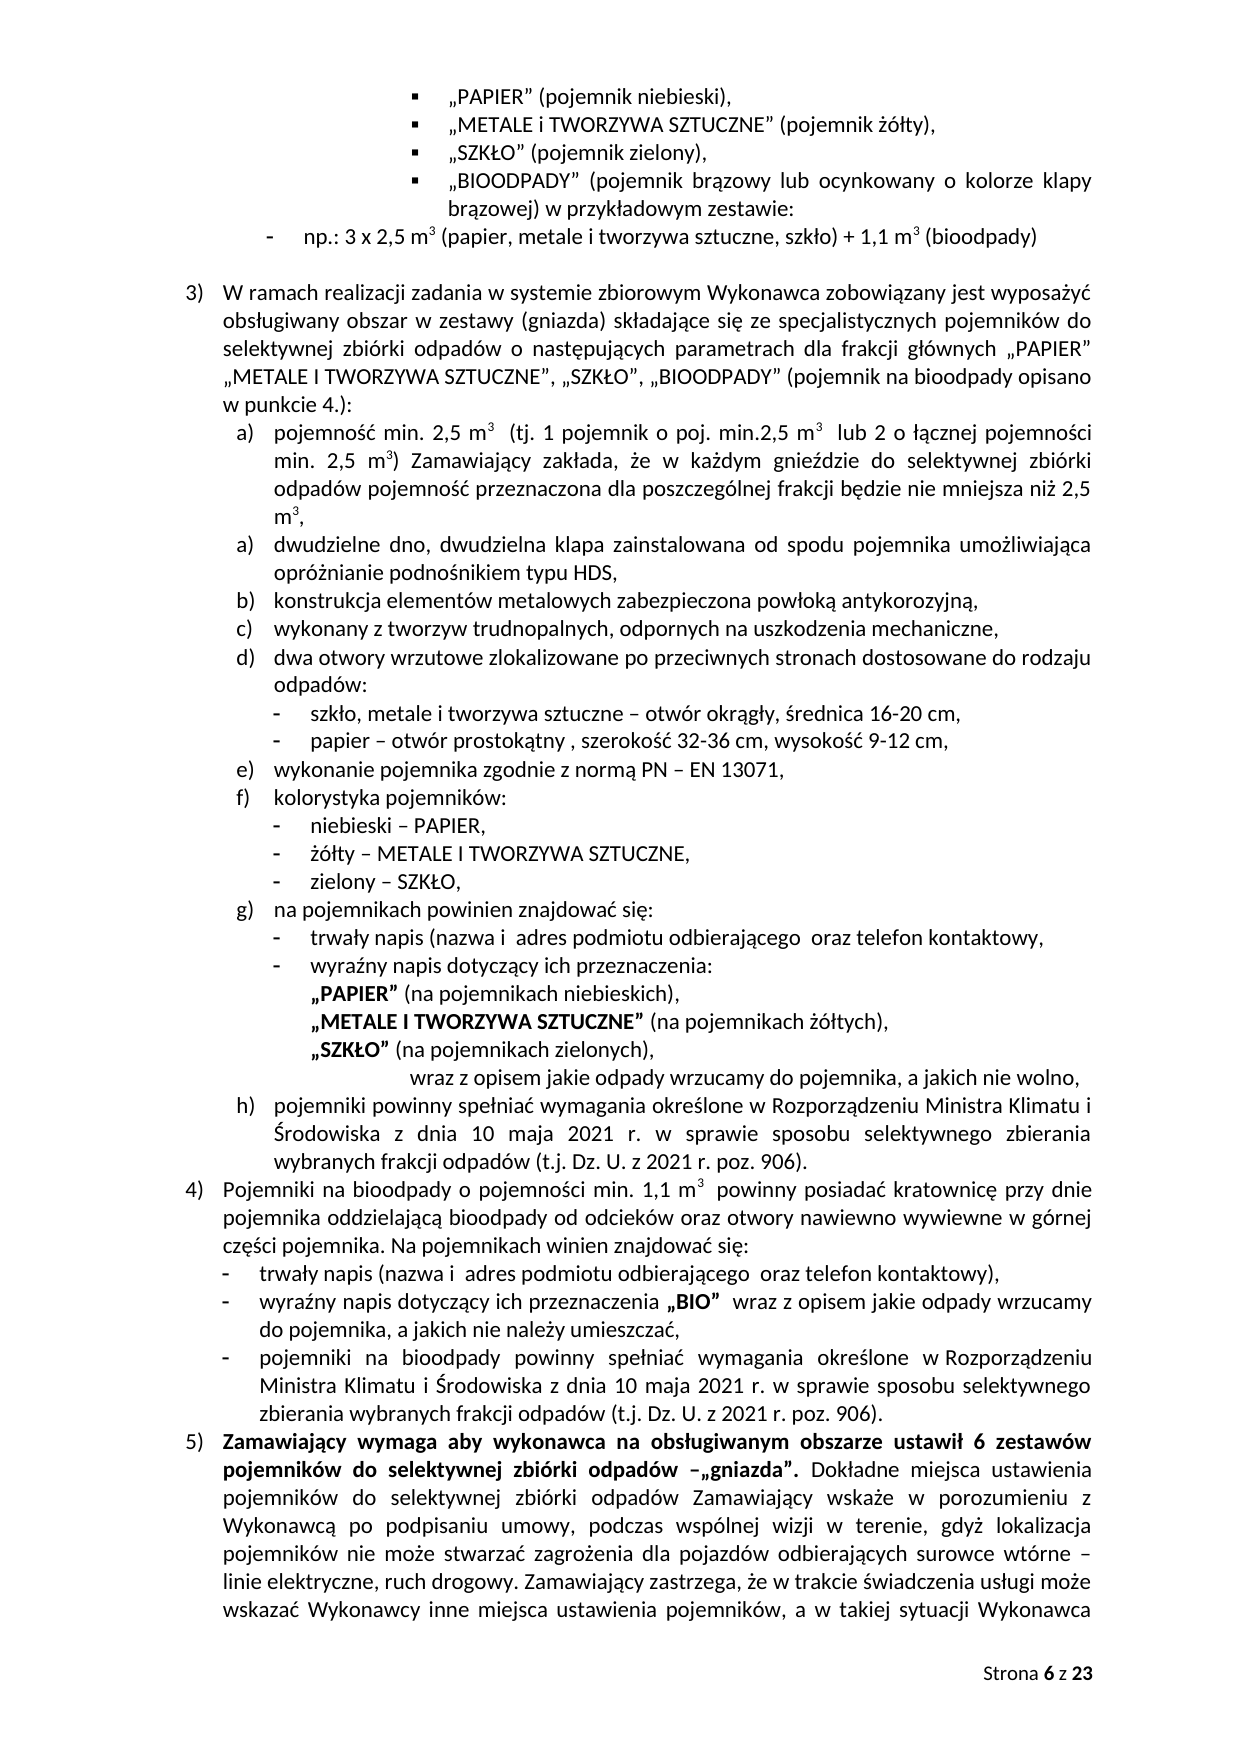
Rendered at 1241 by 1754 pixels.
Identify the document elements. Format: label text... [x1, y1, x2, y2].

list szkło, metale i tworzywa sztuczne – otwór okrągły, średnica 16-20 cm, [273, 699, 1093, 727]
list wyraźny napis dotyczący ich przeznaczenia „BIO” wraz z opisem jakie odpady wrzucamy do pojemnika, a jakich nie należy umieszczać, [222, 1287, 1093, 1343]
list kolorystyka pojemników: [236, 783, 1093, 811]
list wykonanie pojemnika zgodnie z normą PN – EN 13071, [236, 755, 1093, 783]
list niebieski – PAPIER, [273, 811, 1093, 839]
list „METALE i TWORZYWA SZTUCZNE” (pojemnik żółty), [410, 110, 1093, 138]
list wyraźny napis dotyczący ich przeznaczenia: [273, 951, 1093, 979]
list Pojemniki na bioodpady o pojemności min. 1,1 m3 powinny posiadać kratownicę przy dnie pojemnika oddzielającą bioodpady od odcieków oraz otwory nawiewno wywiewne w górnej części pojemnika. Na pojemnikach winien znajdować się: [185, 1175, 1093, 1259]
list trwały napis (nazwa i adres podmiotu odbierającego oraz telefon kontaktowy), [222, 1259, 1093, 1287]
list pojemniki na bioodpady powinny spełniać wymagania określone w Rozporządzeniu Ministra Klimatu i Środowiska z dnia 10 maja 2021 r. w sprawie sposobu selektywnego zbierania wybranych frakcji odpadów (t.j. Dz. U. z 2021 r. poz. 906). [222, 1343, 1093, 1427]
list dwa otwory wrzutowe zlokalizowane po przeciwnych stronach dostosowane do rodzaju odpadów: [236, 643, 1093, 699]
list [185, 1427, 1093, 1623]
list np.: 3 x 2,5 m3 (papier, metale i tworzywa sztuczne, szkło) + 1,1 m3 (bioodpady) [266, 222, 1093, 250]
text wraz z opisem jakie odpady wrzucamy do pojemnika, a jakich nie wolno, [148, 1063, 1093, 1091]
list „PAPIER” (pojemnik niebieski), [410, 82, 1093, 110]
list żółty – METALE I TWORZYWA SZTUCZNE, [273, 839, 1093, 867]
text „PAPIER” (na pojemnikach niebieskich), [310, 979, 1093, 1007]
list pojemność min. 2,5 m3 (tj. 1 pojemnik o poj. min.2,5 m3 lub 2 o łącznej pojemności min. 2,5 m3) Zamawiający zakłada, że w każdym gnieździe do selektywnej zbiórki odpadów pojemność przeznaczona dla poszczególnej frakcji będzie nie mniejsza niż 2,5 m3, [236, 418, 1093, 531]
list konstrukcja elementów metalowych zabezpieczona powłoką antykorozyjną, [236, 587, 1093, 614]
list W ramach realizacji zadania w systemie zbiorowym Wykonawca zobowiązany jest wyposażyć obsługiwany obszar w zestawy (gniazda) składające się ze specjalistycznych pojemników do selektywnej zbiórki odpadów o następujących parametrach dla frakcji głównych „PAPIER” „METALE I TWORZYWA SZTUCZNE”, „SZKŁO”, „BIOODPADY” (pojemnik na bioodpady opisano w punkcie 4.): [185, 278, 1093, 418]
list na pojemnikach powinien znajdować się: [236, 895, 1093, 923]
list zielony – SZKŁO, [273, 867, 1093, 895]
list „BIOODPADY” (pojemnik brązowy lub ocynkowany o kolorze klapy brązowej) w przykładowym zestawie: [410, 166, 1093, 222]
list papier – otwór prostokątny , szerokość 32-, wysokość 9- [273, 727, 1093, 755]
text „METALE I TWORZYWA SZTUCZNE” (na pojemnikach żółtych), [310, 1007, 1093, 1035]
text „SZKŁO” (na pojemnikach zielonych), [310, 1035, 1093, 1063]
list dwudzielne dno, dwudzielna klapa zainstalowana od spodu pojemnika umożliwiająca opróżnianie podnośnikiem typu HDS, [236, 531, 1093, 587]
list wykonany z tworzyw trudnopalnych, odpornych na uszkodzenia mechaniczne, [236, 614, 1093, 643]
list pojemniki powinny spełniać wymagania określone w Rozporządzeniu Ministra Klimatu i Środowiska z dnia 10 maja 2021 r. w sprawie sposobu selektywnego zbierania wybranych frakcji odpadów (t.j. Dz. U. z 2021 r. poz. 906). [236, 1091, 1093, 1175]
list trwały napis (nazwa i adres podmiotu odbierającego oraz telefon kontaktowy, [273, 923, 1093, 951]
list „SZKŁO” (pojemnik zielony), [410, 138, 1093, 166]
